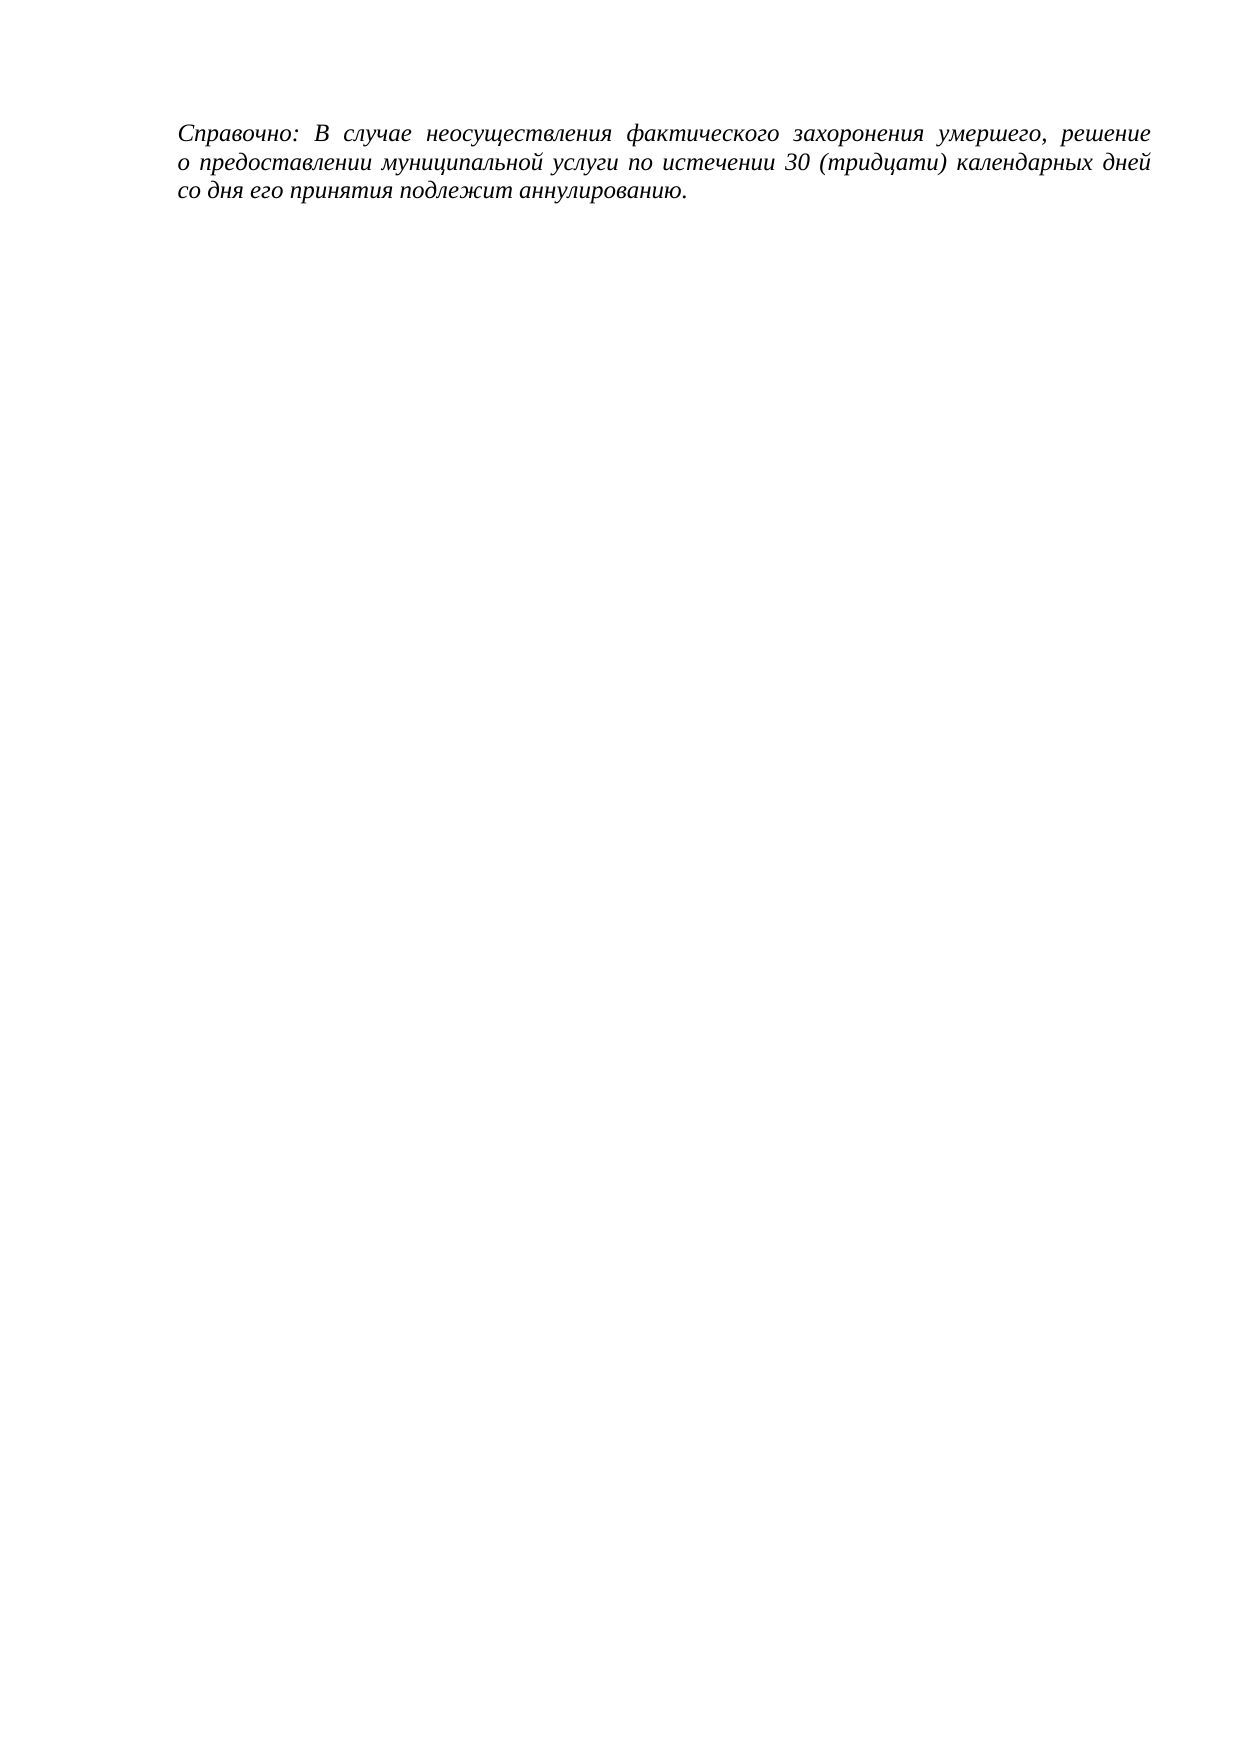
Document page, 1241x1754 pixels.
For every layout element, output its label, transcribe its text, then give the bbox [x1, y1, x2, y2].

text Справочно: В случае неосуществления фактического захоронения умершего, решение о предоставлении муниципальной услуги по истечении 30 (тридцати) календарных дней со дня его принятия подлежит аннулированию. [177, 118, 1152, 204]
